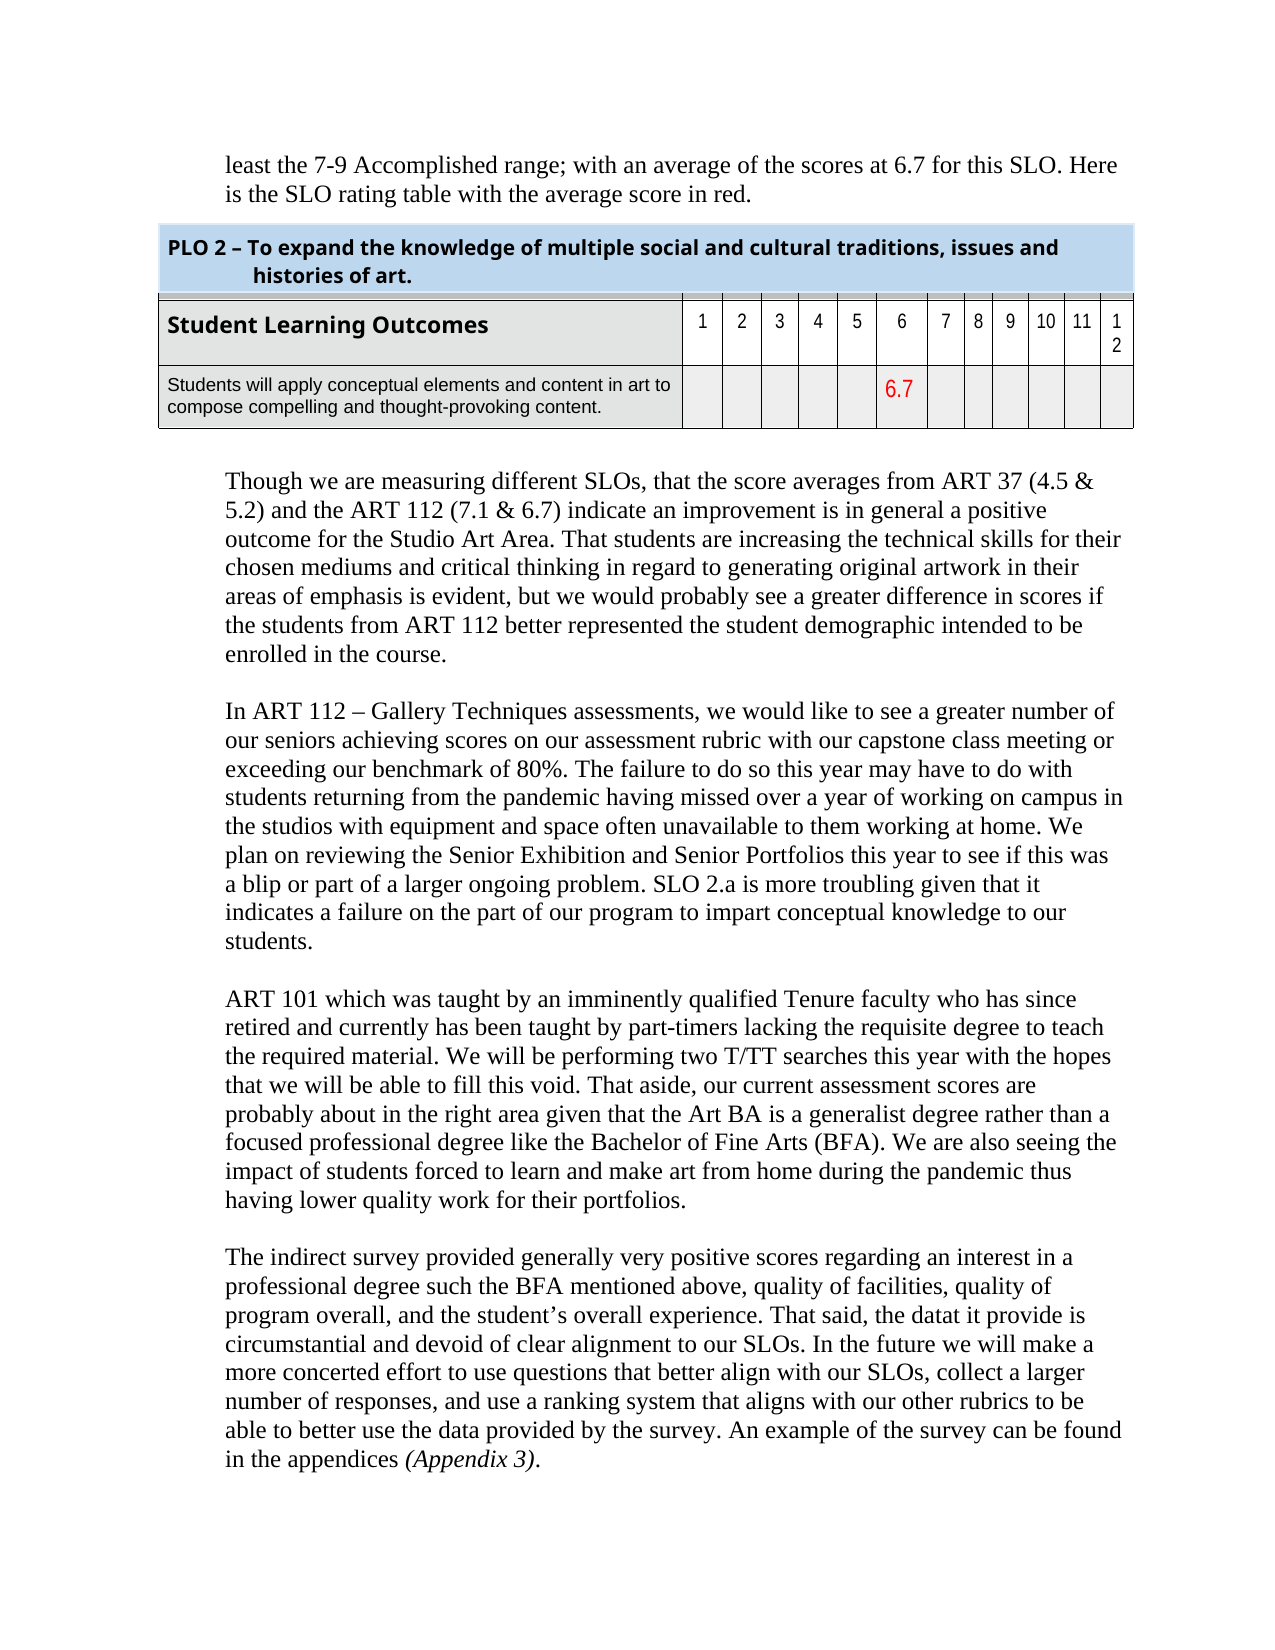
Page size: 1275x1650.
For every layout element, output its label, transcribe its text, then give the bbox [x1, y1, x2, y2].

text The indirect survey provided generally very positive scores regarding an interest in a professional degree such the BFA mentioned above, quality of facilities, quality of program overall, and the student’s overall experience. That said, the datat it provide is circumstantial and devoid of clear alignment to our SLOs. In the future we will make a more concerted effort to use questions that better align with our SLOs, collect a larger number of responses, and use a ranking system that aligns with our other rubrics to be able to better use the data provided by the survey. An example of the survey can be found in the appendices (Appendix 3). [225, 1242, 1125, 1472]
text ART 101 which was taught by an imminently qualified Tenure faculty who has since retired and currently has been taught by part-timers lacking the requisite degree to teach the required material. We will be performing two T/TT searches this year with the hopes that we will be able to fill this void. That aside, our current assessment scores are probably about in the right area given that the Art BA is a generalist degree rather than a focused professional degree like the Bachelor of Fine Arts (BFA). We are also seeing the impact of students forced to learn and make art from home during the pandemic thus having lower quality work for their portfolios. [225, 984, 1125, 1214]
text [225, 150, 1125, 207]
text In ART 112 – Gallery Techniques assessments, we would like to see a greater number of our seniors achieving scores on our assessment rubric with our capstone class meeting or exceeding our benchmark of 80%. The failure to do so this year may have to do with students returning from the pandemic having missed over a year of working on campus in the studios with equipment and space often unavailable to them working at home. We plan on reviewing the Senior Exhibition and Senior Portfolios this year to see if this was a blip or part of a larger ongoing problem. SLO 2.a is more troubling given that it indicates a failure on the part of our program to impart conceptual knowledge to our students. [225, 696, 1125, 955]
text Though we are measuring different SLOs, that the score averages from ART 37 (4.5 & 5.2) and the ART 112 (7.1 & 6.7) indicate an improvement is in general a positive outcome for the Studio Art Area. That students are increasing the technical skills for their chosen mediums and critical thinking in regard to generating original artwork in their areas of emphasis is evident, but we would probably see a greater difference in scores if the students from ART 112 better represented the student demographic intended to be enrolled in the course. [225, 466, 1125, 667]
